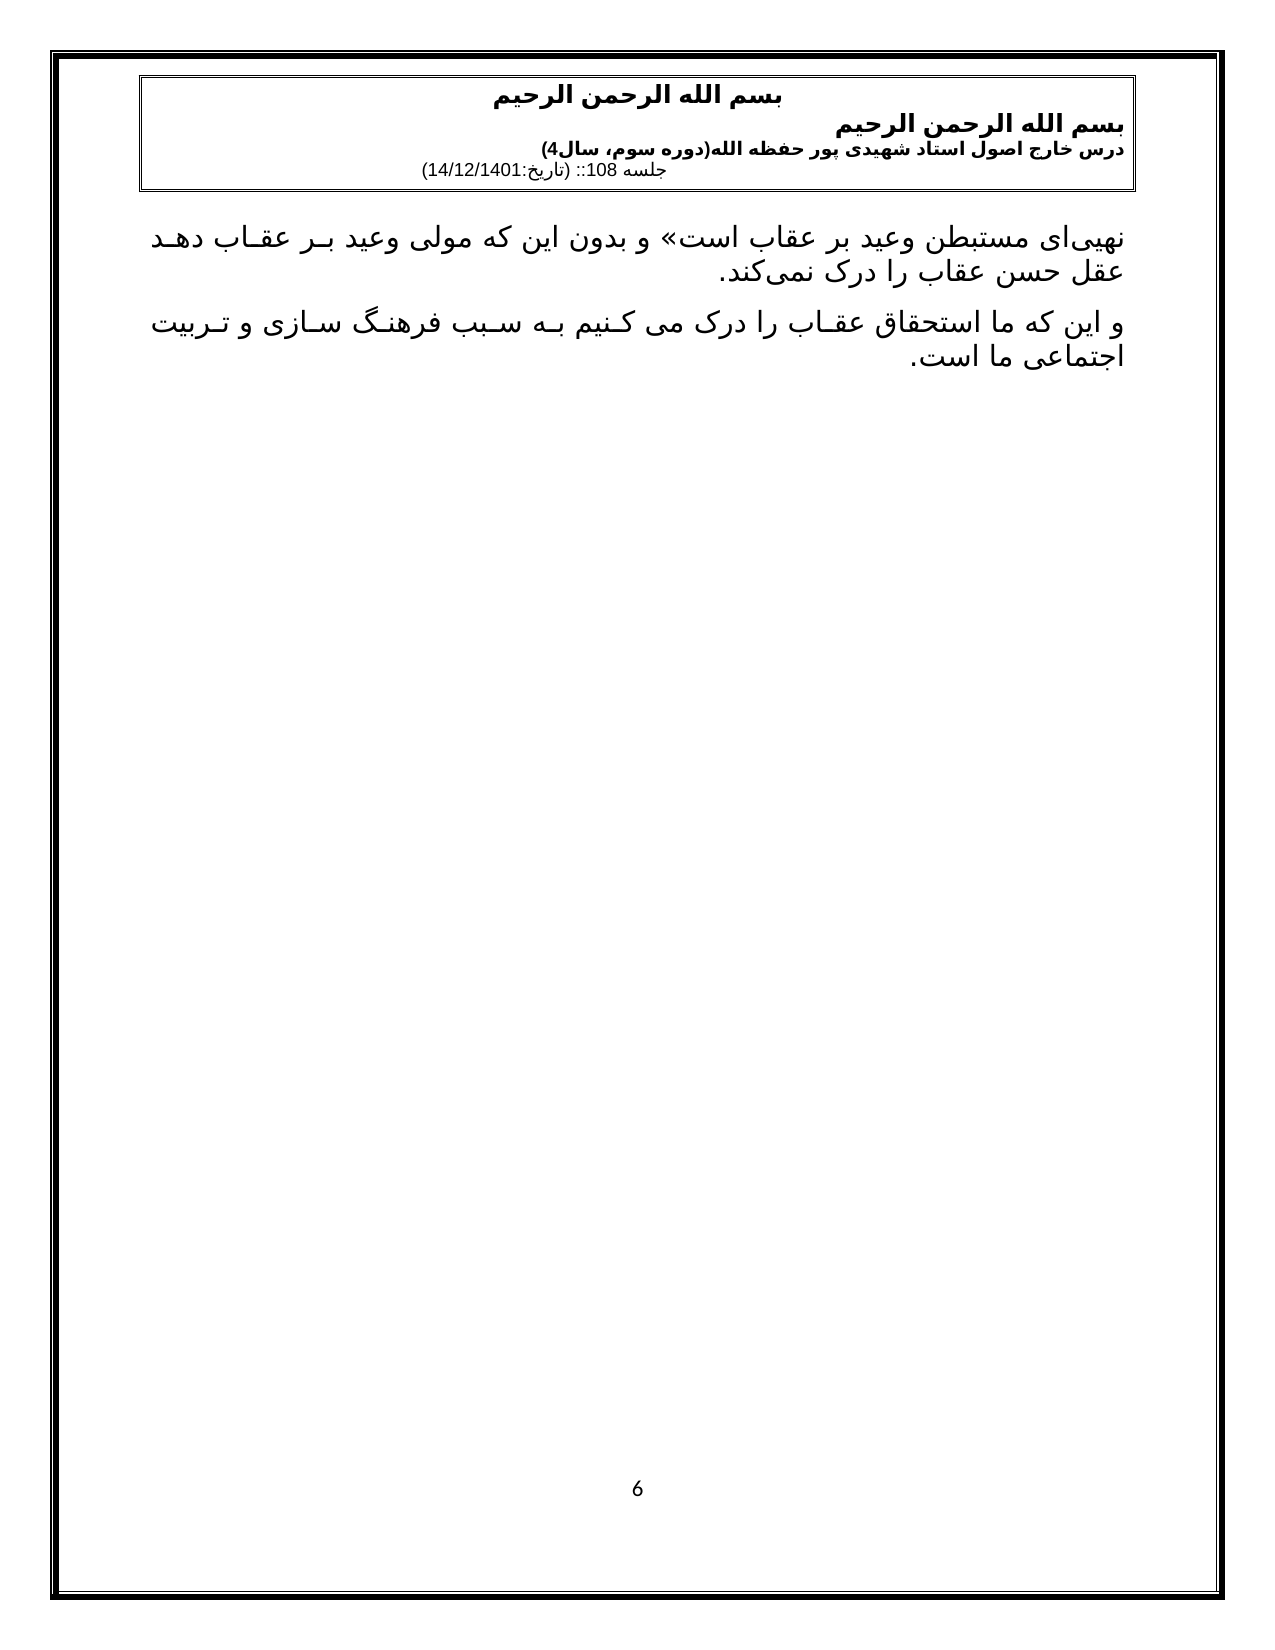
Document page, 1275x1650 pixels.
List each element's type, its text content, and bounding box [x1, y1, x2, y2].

text و این که ما استحقاق عقاب را درک می کنیم به سبب فرهنگ سازی و تربیت اجتماعی ما است. [150, 305, 1125, 373]
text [150, 220, 1125, 288]
